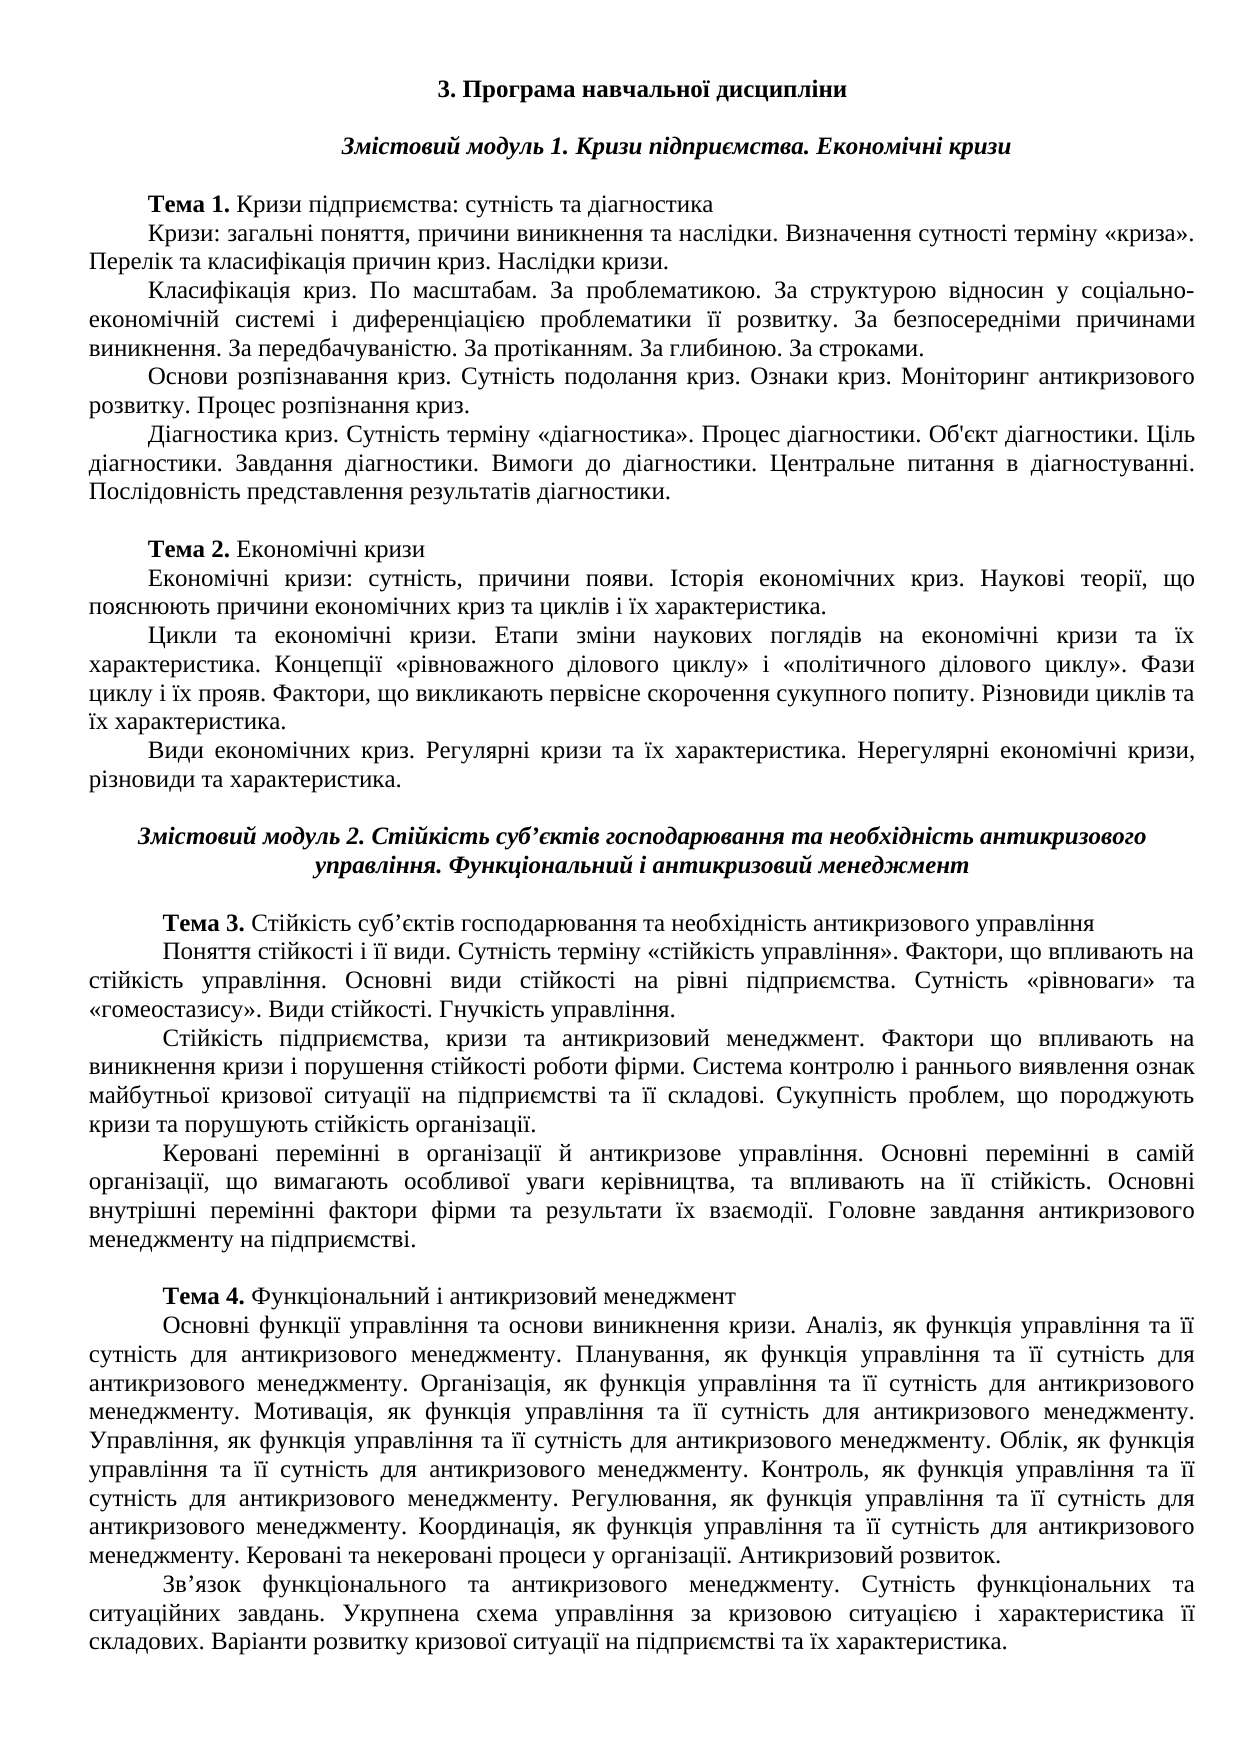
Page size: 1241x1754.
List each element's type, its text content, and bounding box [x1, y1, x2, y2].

text Тема 4. Функціональний і антикризовий менеджмент [89, 1281, 1196, 1310]
text Тема 2. Економічні кризи [89, 534, 1196, 563]
text Економічні кризи: сутність, причини появи. Історія економічних криз. Наукові теорії, що пояснюють причини економічних криз та циклів і їх характеристика. [89, 563, 1196, 620]
text Основи розпізнавання криз. Сутність подолання криз. Ознаки криз. Моніторинг антикризового розвитку. Процес розпізнання криз. [89, 361, 1196, 419]
text Поняття стійкості і її види. Сутність терміну «стійкість управління». Фактори, що впливають на стійкість управління. Основні види стійкості на рівні підприємства. Сутність «рівноваги» та «гомеостазису». Види стійкості. Гнучкість управління. [89, 936, 1196, 1023]
text Основні функції управління та основи виникнення кризи. Аналіз, як функція управління та її сутність для антикризового менеджменту. Планування, як функція управління та її сутність для антикризового менеджменту. Організація, як функція управління та її сутність для антикризового менеджменту. Мотивація, як функція управління та її сутність для антикризового менеджменту. Управління, як функція управління та її сутність для антикризового менеджменту. Облік, як функція управління та її сутність для антикризового менеджменту. Контроль, як функція управління та її сутність для антикризового менеджменту. Регулювання, як функція управління та її сутність для антикризового менеджменту. Координація, як функція управління та її сутність для антикризового менеджменту. Керовані та некеровані процеси у організації. Антикризовий розвиток. [89, 1310, 1196, 1569]
text Цикли та економічні кризи. Етапи зміни наукових поглядів на економічні кризи та їх характеристика. Концепції «рівноважного ділового циклу» і «політичного ділового циклу». Фази циклу і їх прояв. Фактори, що викликають первісне скорочення сукупного попиту. Різновиди циклів та їх характеристика. [89, 620, 1196, 735]
text Тема 1. Кризи підприємства: сутність та діагностика [89, 189, 1196, 218]
subtitle Змістовий модуль 2. Стійкість суб’єктів господарювання та необхідність антикризового управління. Функціональний і антикризовий менеджмент [89, 821, 1196, 879]
text Стійкість підприємства, кризи та антикризовий менеджмент. Фактори що впливають на виникнення кризи і порушення стійкості роботи фірми. Система контролю і раннього виявлення ознак майбутньої кризової ситуації на підприємстві та її складові. Сукупність проблем, що породжують кризи та порушують стійкість організації. [89, 1023, 1196, 1138]
text Кризи: загальні поняття, причини виникнення та наслідки. Визначення сутності терміну «криза». Перелік та класифікація причин криз. Наслідки кризи. [89, 218, 1196, 275]
text Зв’язок функціонального та антикризового менеджменту. Сутність функціональних та ситуаційних завдань. Укрупнена схема управління за кризовою ситуацією і характеристика її складових. Варіанти розвитку кризової ситуації на підприємстві та їх характеристика. [89, 1569, 1196, 1655]
text Діагностика криз. Сутність терміну «діагностика». Процес діагностики. Об'єкт діагностики. Ціль діагностики. Завдання діагностики. Вимоги до діагностики. Центральне питання в діагностуванні. Послідовність представлення результатів діагностики. [89, 419, 1196, 505]
text Тема 3. Стійкість суб’єктів господарювання та необхідність антикризового управління [89, 908, 1196, 936]
text Види економічних криз. Регулярні кризи та їх характеристика. Нерегулярні економічні кризи, різновиди та характеристика. [89, 735, 1196, 793]
subtitle Змістовий модуль 1. Кризи підприємства. Економічні кризи [89, 131, 1196, 160]
text Класифікація криз. По масштабам. За проблематикою. За структурою відносин у соціально-економічній системі і диференціацією проблематики її розвитку. За безпосередніми причинами виникнення. За передбачуваністю. За протіканням. За глибиною. За строками. [89, 275, 1196, 361]
text Керовані перемінні в організації й антикризове управління. Основні перемінні в самій організації, що вимагають особливої уваги керівництва, та впливають на її стійкість. Основні внутрішні перемінні фактори фірми та результати їх взаємодії. Головне завдання антикризового менеджменту на підприємстві. [89, 1138, 1196, 1253]
text 3. Програма навчальної дисципліни [89, 74, 1196, 103]
